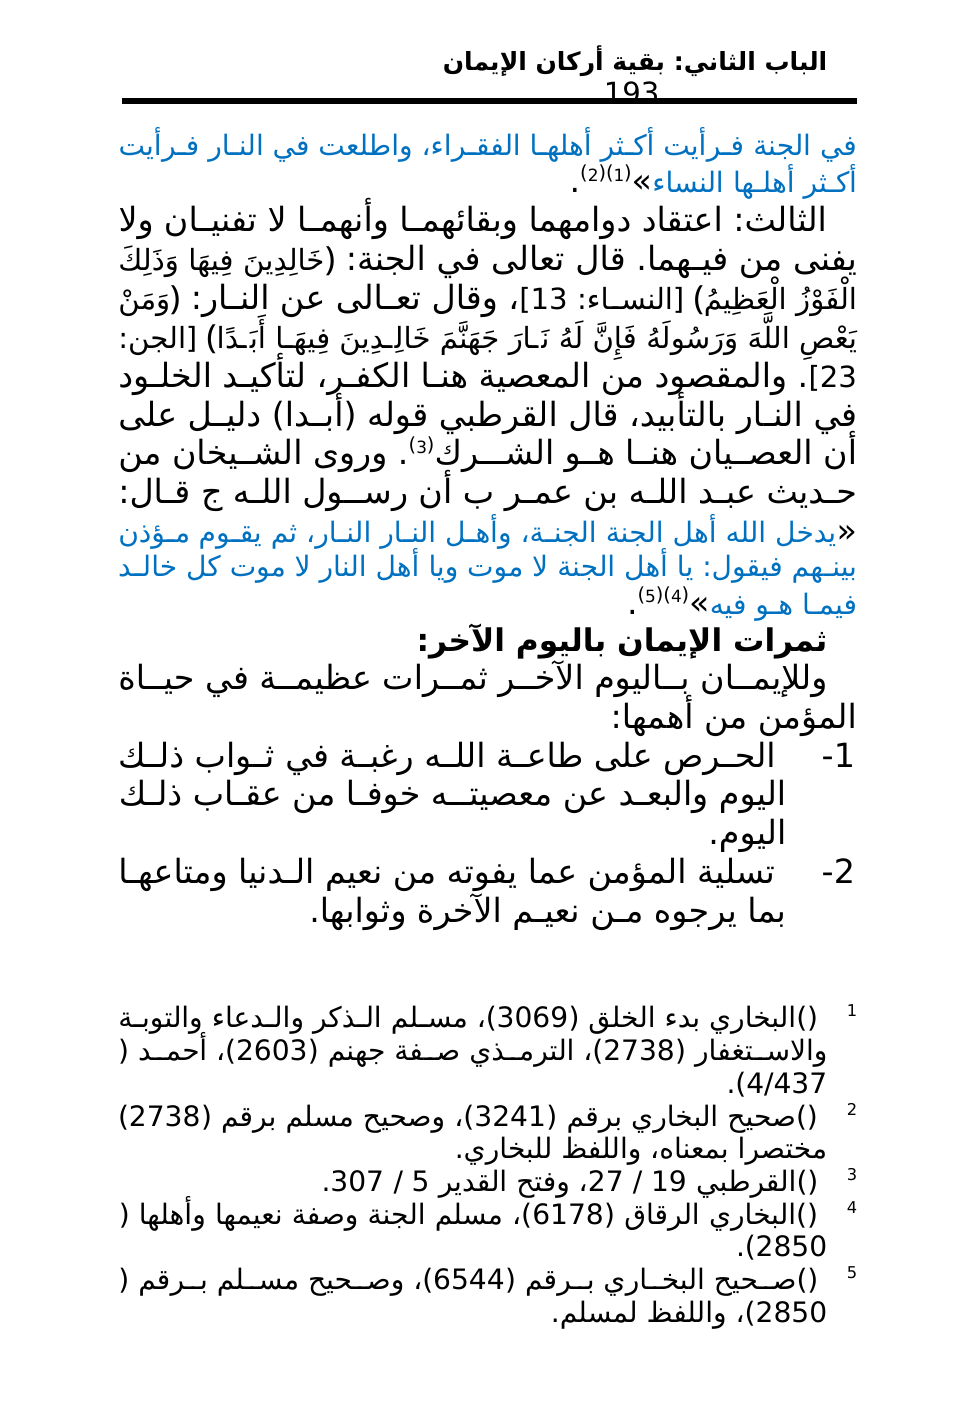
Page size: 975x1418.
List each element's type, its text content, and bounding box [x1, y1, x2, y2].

list تسلية المؤمن عما يفوته من نعيم الدنيا ومتاعها بما يرجوه مـن نعيـم الآخرة وثوابها. [118, 853, 821, 930]
text وللإيمان باليوم الآخر ثمرات عظيمة في حياة المؤمن من أهمها: [118, 658, 857, 736]
text ثمرات الإيمان باليوم الآخر: [118, 622, 857, 658]
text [118, 129, 857, 201]
list الحرص على طاعة الله رغبة في ثواب ذلك اليوم والبعد عن معصيتـه خوفا من عقاب ذلك اليوم. [118, 736, 821, 853]
text الثالث: اعتقاد دوامهما وبقائهما وأنهما لا تفنيان ولا يفنى من فيـهما. قال تعالى في الجنة: ﴿خَالِدِينَ فِيهَا وَذَلِكَ الْفَوْزُ الْعَظِيمُ﴾ [النساء: 13]، وقال تعالى عن النار: ﴿وَمَنْ يَعْصِ اللَّهَ وَرَسُولَهُ فَإِنَّ لَهُ نَارَ جَهَنَّمَ خَالِدِينَ فِيهَا أَبَدًا﴾ [الجن: 23]. والمقصود من المعصية هنا الكفر، لتأكيد الخلود في النـار بالتأبيد، قال القرطبي قوله (أبدا) دليل على أن العصيان هنا هو الشـرك(). وروى الشيخان من حديث عبد الله بن عمر ب أن رسـول الله ج قال: «يدخل الله أهل الجنة الجنة، وأهل النار النار، ثم يقوم مؤذن بينـهم فيقول: يا أهل الجنة لا موت ويا أهل النار لا موت كل خالد فيمـا هـو فيه»()(). [118, 201, 857, 622]
